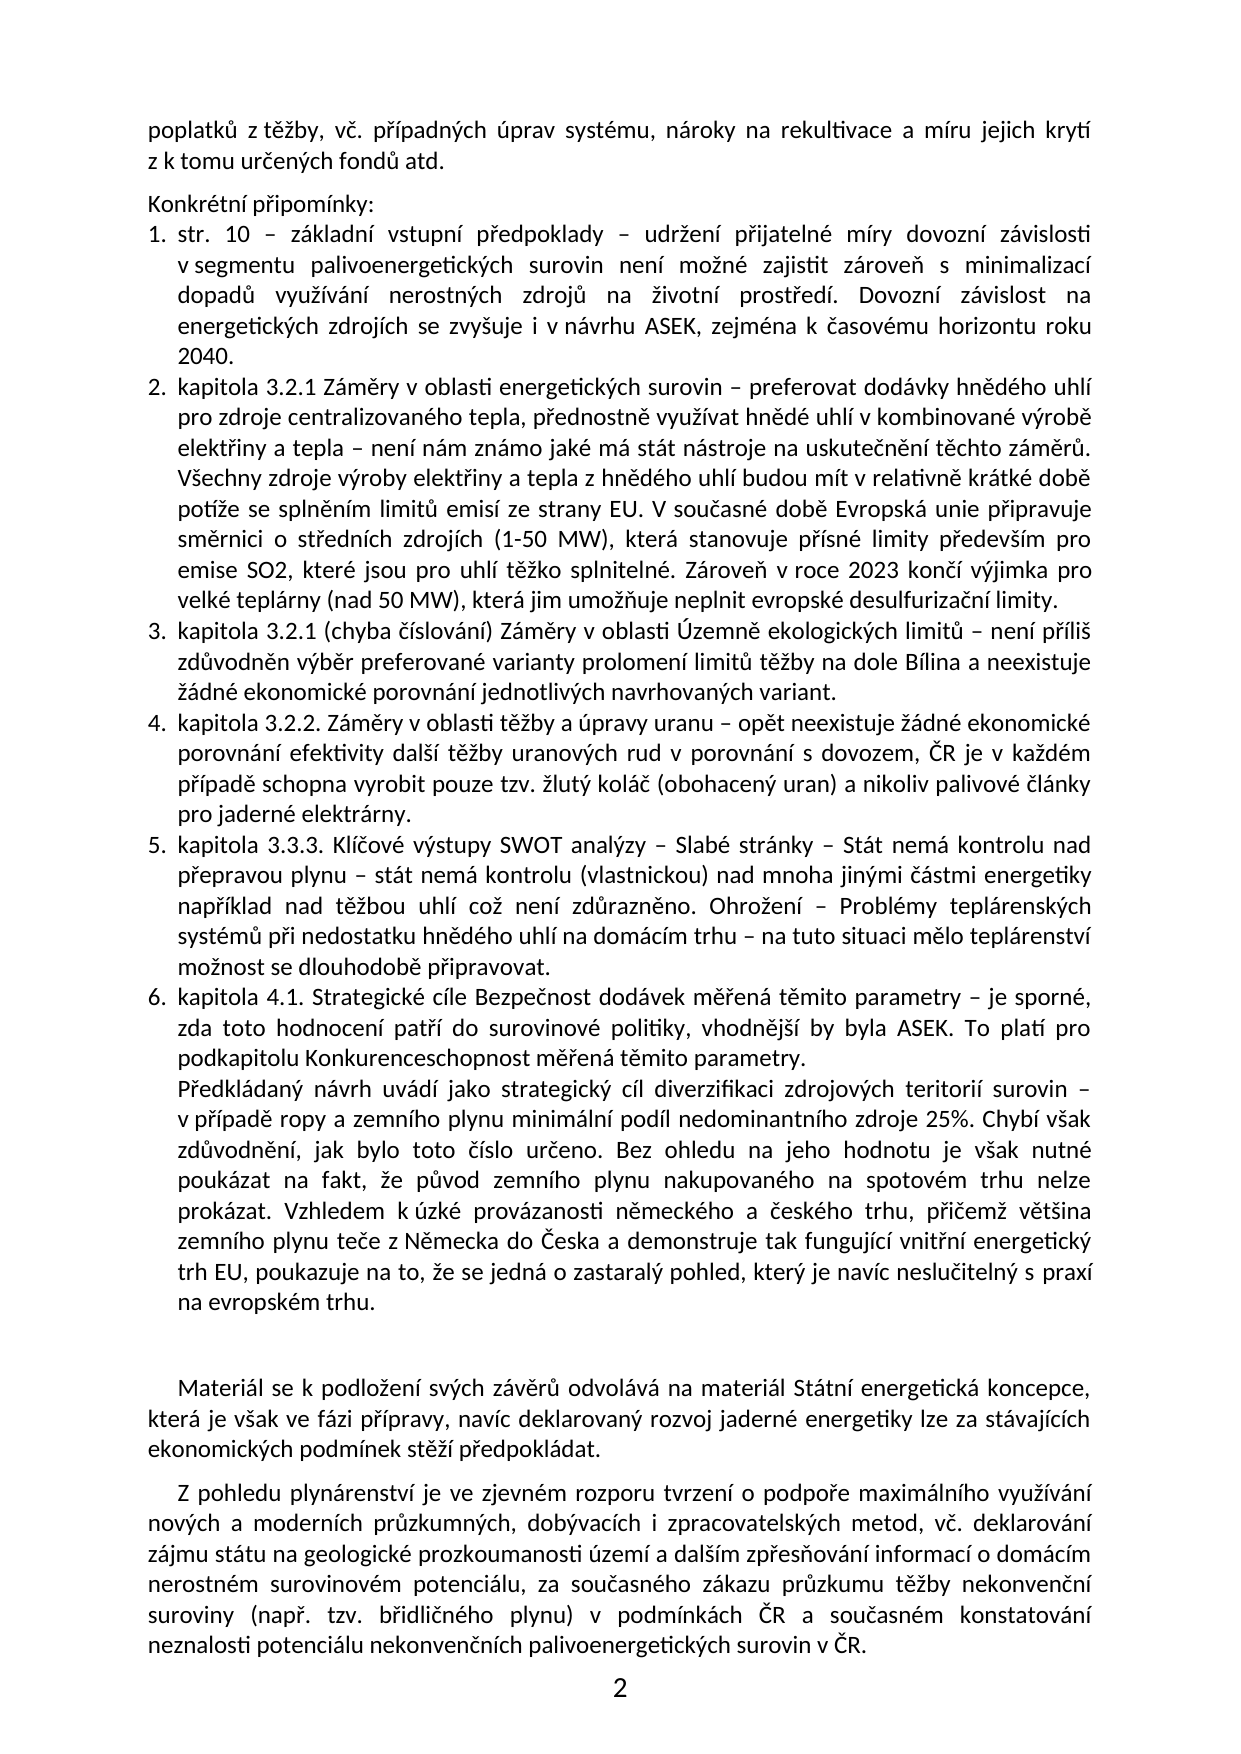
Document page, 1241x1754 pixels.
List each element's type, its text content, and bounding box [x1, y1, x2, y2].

text Předkládaný návrh uvádí jako strategický cíl diverzifikaci zdrojových teritorií surovin – v případě ropy a zemního plynu minimální podíl nedominantního zdroje 25%. Chybí však zdůvodnění, jak bylo toto číslo určeno. Bez ohledu na jeho hodnotu je však nutné poukázat na fakt, že původ zemního plynu nakupovaného na spotovém trhu nelze prokázat. Vzhledem k úzké provázanosti německého a českého trhu, přičemž většina zemního plynu teče z Německa do Česka a demonstruje tak fungující vnitřní energetický trh EU, poukazuje na to, že se jedná o zastaralý pohled, který je navíc neslučitelný s praxí na evropském trhu. [148, 1073, 1092, 1317]
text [148, 114, 1092, 175]
text 2. kapitola 3.2.1 Záměry v oblasti energetických surovin – preferovat dodávky hnědého uhlí pro zdroje centralizovaného tepla, přednostně využívat hnědé uhlí v kombinované výrobě elektřiny a tepla – není nám známo jaké má stát nástroje na uskutečnění těchto záměrů. Všechny zdroje výroby elektřiny a tepla z hnědého uhlí budou mít v relativně krátké době potíže se splněním limitů emisí ze strany EU. V současné době Evropská unie připravuje směrnici o středních zdrojích (1-50 MW), která stanovuje přísné limity především pro emise SO2, které jsou pro uhlí těžko splnitelné. Zároveň v roce 2023 končí výjimka pro velké teplárny (nad 50 MW), která jim umožňuje neplnit evropské desulfurizační limity. [148, 371, 1092, 615]
text 5. kapitola 3.3.3. Klíčové výstupy SWOT analýzy – Slabé stránky – Stát nemá kontrolu nad přepravou plynu – stát nemá kontrolu (vlastnickou) nad mnoha jinými částmi energetiky například nad těžbou uhlí což není zdůrazněno. Ohrožení – Problémy teplárenských systémů při nedostatku hnědého uhlí na domácím trhu – na tuto situaci mělo teplárenství možnost se dlouhodobě připravovat. [148, 829, 1092, 981]
text 4. kapitola 3.2.2. Záměry v oblasti těžby a úpravy uranu – opět neexistuje žádné ekonomické porovnání efektivity další těžby uranových rud v porovnání s dovozem, ČR je v každém případě schopna vyrobit pouze tzv. žlutý koláč (obohacený uran) a nikoliv palivové články pro jaderné elektrárny. [148, 707, 1092, 829]
text Materiál se k podložení svých závěrů odvolává na materiál Státní energetická koncepce, která je však ve fázi přípravy, navíc deklarovaný rozvoj jaderné energetiky lze za stávajících ekonomických podmínek stěží předpokládat. [148, 1373, 1092, 1464]
text Konkrétní připomínky: [148, 188, 1092, 218]
text 6. kapitola 4.1. Strategické cíle Bezpečnost dodávek měřená těmito parametry – je sporné, zda toto hodnocení patří do surovinové politiky, vhodnější by byla ASEK. To platí pro podkapitolu Konkurenceschopnost měřená těmito parametry. [148, 981, 1092, 1073]
text 3. kapitola 3.2.1 (chyba číslování) Záměry v oblasti Územně ekologických limitů – není příliš zdůvodněn výběr preferované varianty prolomení limitů těžby na dole Bílina a neexistuje žádné ekonomické porovnání jednotlivých navrhovaných variant. [148, 615, 1092, 707]
text Z pohledu plynárenství je ve zjevném rozporu tvrzení o podpoře maximálního využívání nových a moderních průzkumných, dobývacích i zpracovatelských metod, vč. deklarování zájmu státu na geologické prozkoumanosti území a dalším zpřesňování informací o domácím nerostném surovinovém potenciálu, za současného zákazu průzkumu těžby nekonvenční suroviny (např. tzv. břidličného plynu) v podmínkách ČR a současném konstatování neznalosti potenciálu nekonvenčních palivoenergetických surovin v ČR. [148, 1477, 1092, 1660]
text 1. str. 10 – základní vstupní předpoklady – udržení přijatelné míry dovozní závislosti v segmentu palivoenergetických surovin není možné zajistit zároveň s minimalizací dopadů využívání nerostných zdrojů na životní prostředí. Dovozní závislost na energetických zdrojích se zvyšuje i v návrhu ASEK, zejména k časovému horizontu roku 2040. [148, 218, 1092, 371]
